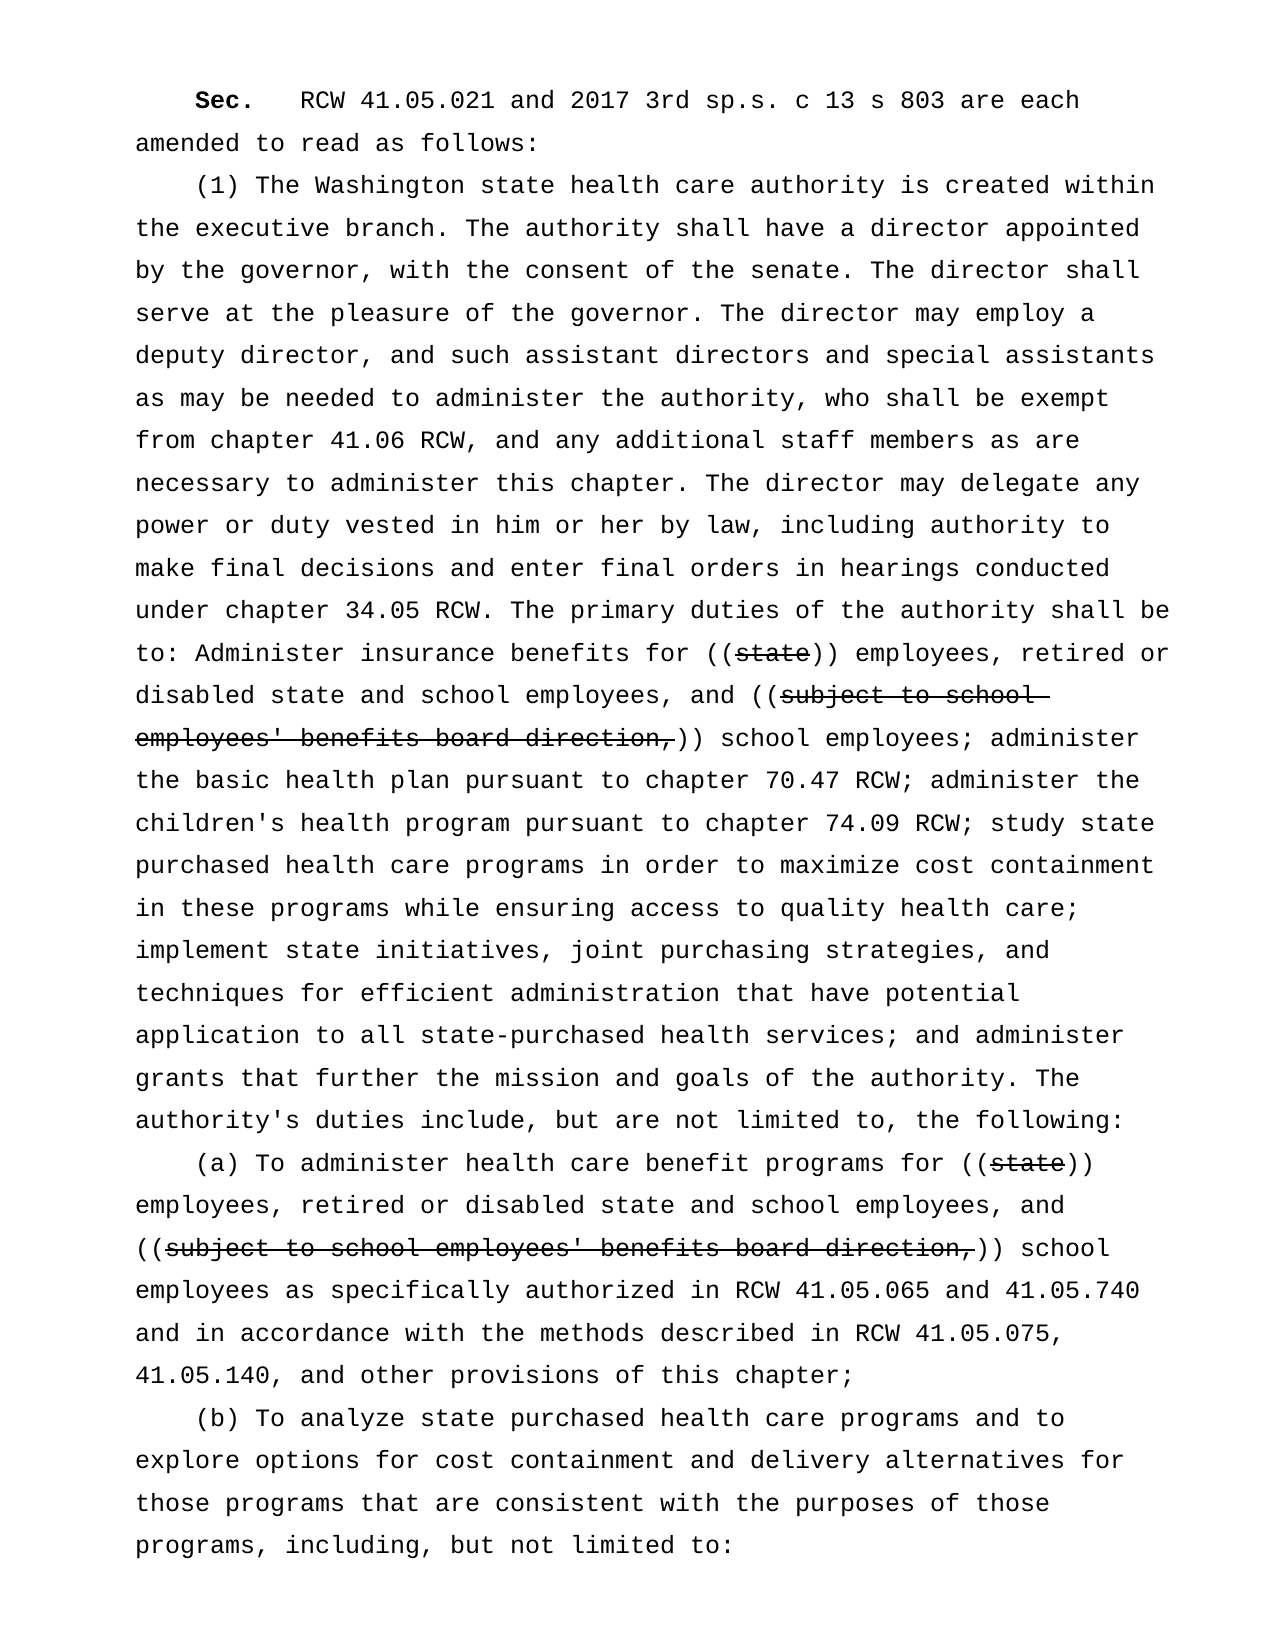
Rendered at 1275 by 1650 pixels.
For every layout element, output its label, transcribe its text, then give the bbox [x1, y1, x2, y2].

text Sec. RCW 41.05.021 and 2017 3rd sp.s. c 13 s 803 are each amended to read as follows: [135, 75, 1170, 160]
text (1) The Washington state health care authority is created within the executive branch. The authority shall have a director appointed by the governor, with the consent of the senate. The director shall serve at the pleasure of the governor. The director may employ a deputy director, and such assistant directors and special assistants as may be needed to administer the authority, who shall be exempt from chapter 41.06 RCW, and any additional staff members as are necessary to administer this chapter. The director may delegate any power or duty vested in him or her by law, including authority to make final decisions and enter final orders in hearings conducted under chapter 34.05 RCW. The primary duties of the authority shall be to: Administer insurance benefits for ((state)) employees, retired or disabled state and school employees, and ((subject to school employees' benefits board direction,)) school employees; administer the basic health plan pursuant to chapter 70.47 RCW; administer the children's health program pursuant to chapter 74.09 RCW; study state purchased health care programs in order to maximize cost containment in these programs while ensuring access to quality health care; implement state initiatives, joint purchasing strategies, and techniques for efficient administration that have potential application to all state-purchased health services; and administer grants that further the mission and goals of the authority. The authority's duties include, but are not limited to, the following: [135, 160, 1170, 1137]
text (a) To administer health care benefit programs for ((state)) employees, retired or disabled state and school employees, and ((subject to school employees' benefits board direction,)) school employees as specifically authorized in RCW 41.05.065 and 41.05.740 and in accordance with the methods described in RCW 41.05.075, 41.05.140, and other provisions of this chapter; [135, 1137, 1170, 1392]
text (b) To analyze state purchased health care programs and to explore options for cost containment and delivery alternatives for those programs that are consistent with the purposes of those programs, including, but not limited to: [135, 1392, 1170, 1562]
